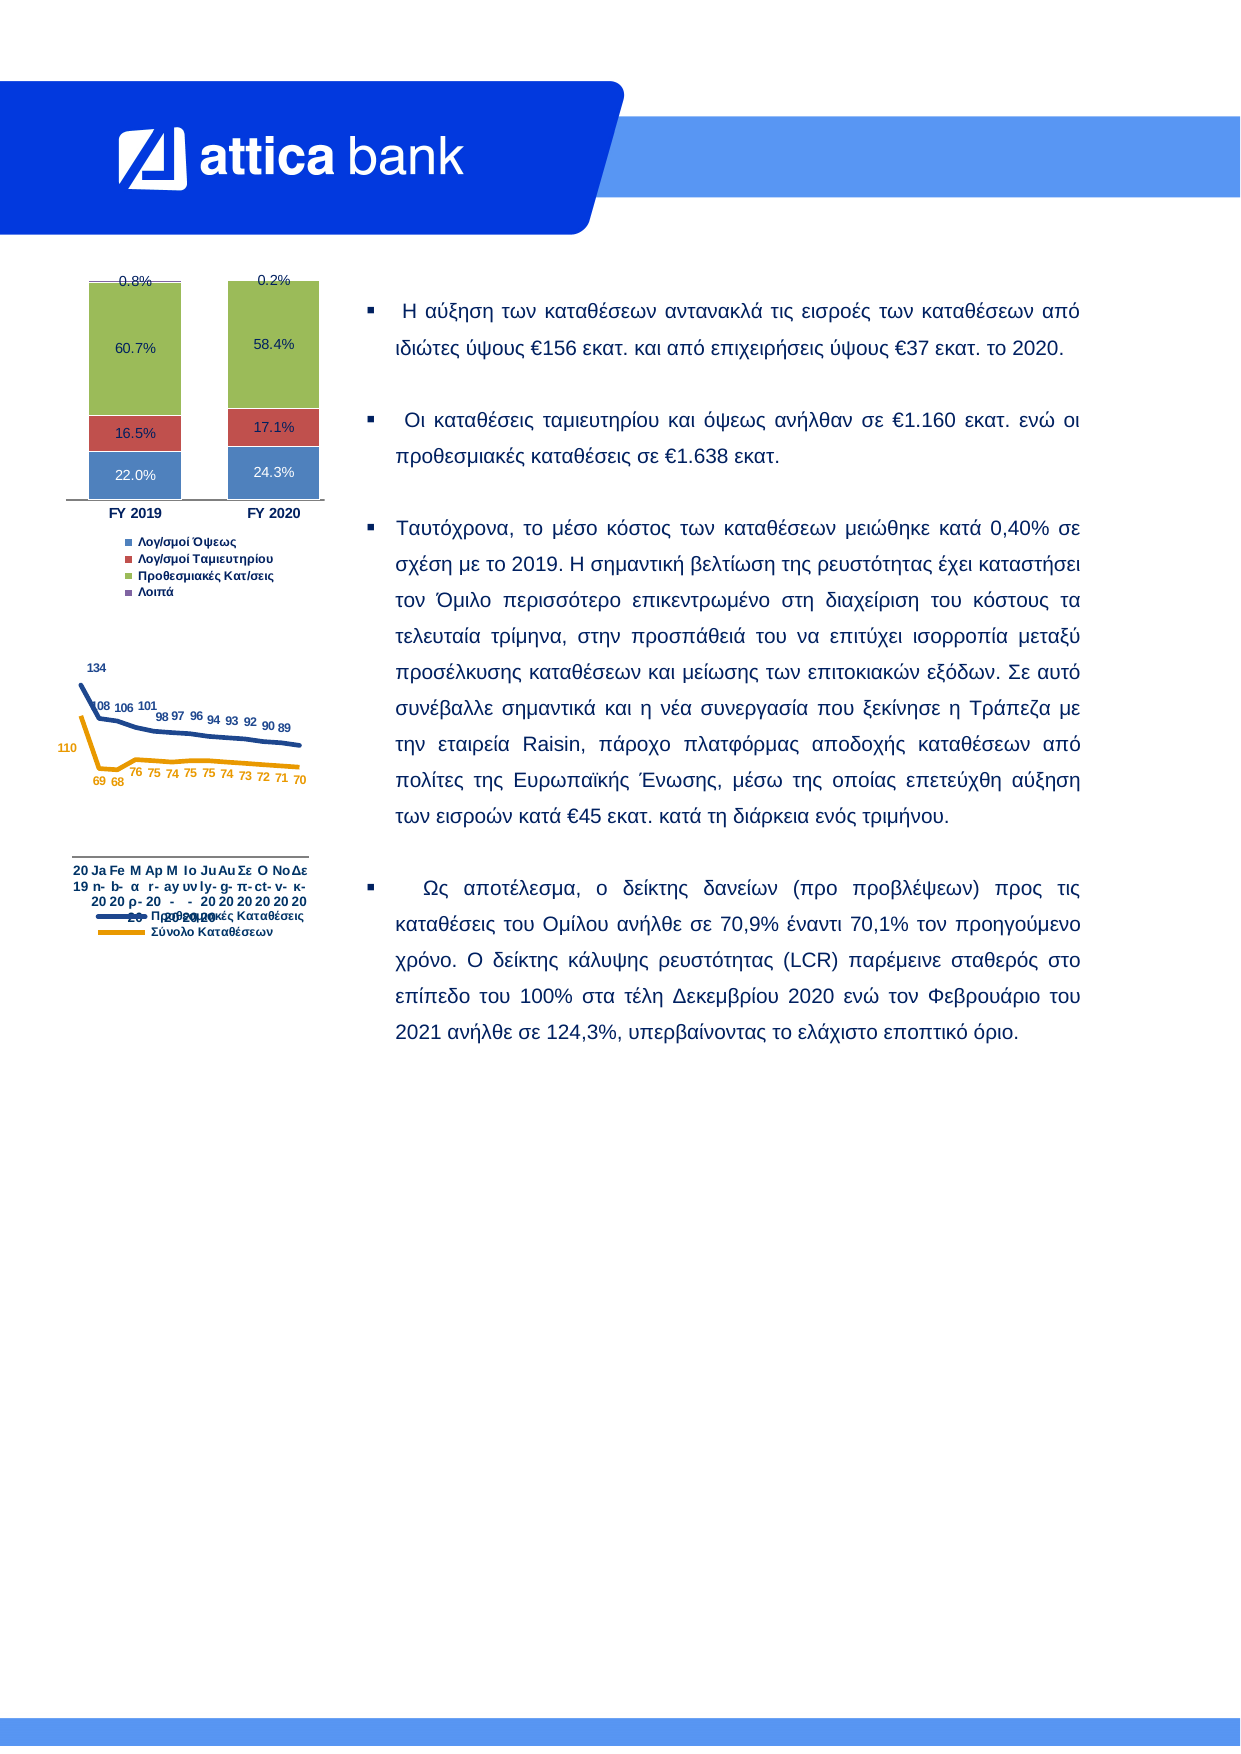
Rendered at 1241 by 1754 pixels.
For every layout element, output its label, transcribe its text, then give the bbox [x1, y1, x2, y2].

table_header Αύξηση καταθέσεων +7,4% ετησίως με χαμηλότερο κόστος [44, 263, 325, 1057]
picture [0, 1711, 1241, 1746]
picture [0, 0, 1241, 263]
